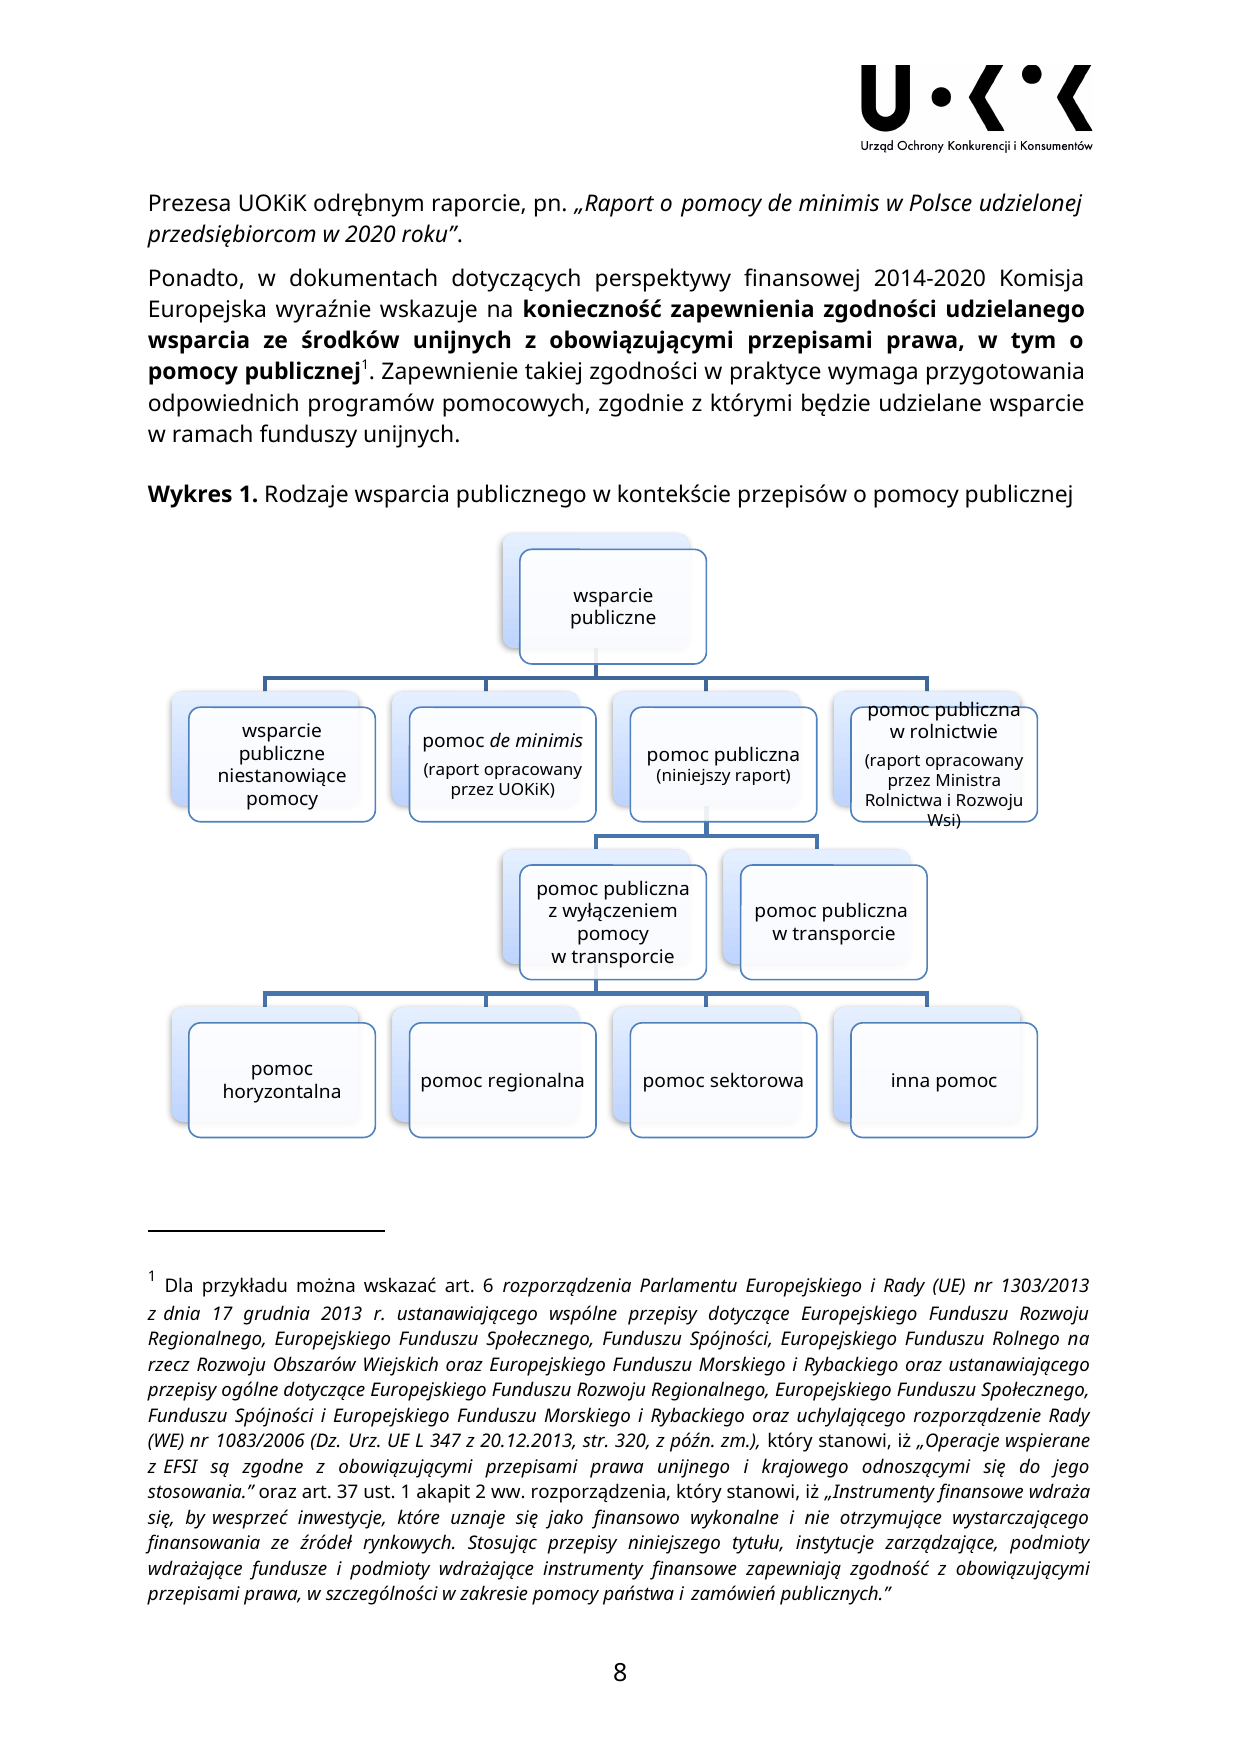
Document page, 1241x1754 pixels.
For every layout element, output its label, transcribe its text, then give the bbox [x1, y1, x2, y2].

text Ponadto, w dokumentach dotyczących perspektywy finansowej 2014-2020 Komisja Europejska wyraźnie wskazuje na konieczność zapewnienia zgodności udzielanego wsparcia ze środków unijnych z obowiązującymi przepisami prawa, w tym o pomocy publicznej. Zapewnienie takiej zgodności w praktyce wymaga przygotowania odpowiednich programów pomocowych, zgodnie z którymi będzie udzielane wsparcie w ramach funduszy unijnych. [148, 262, 1085, 449]
text Wykres 1. Rodzaje wsparcia publicznego w kontekście przepisów o pomocy publicznej [148, 478, 1092, 509]
picture [861, 65, 1093, 153]
